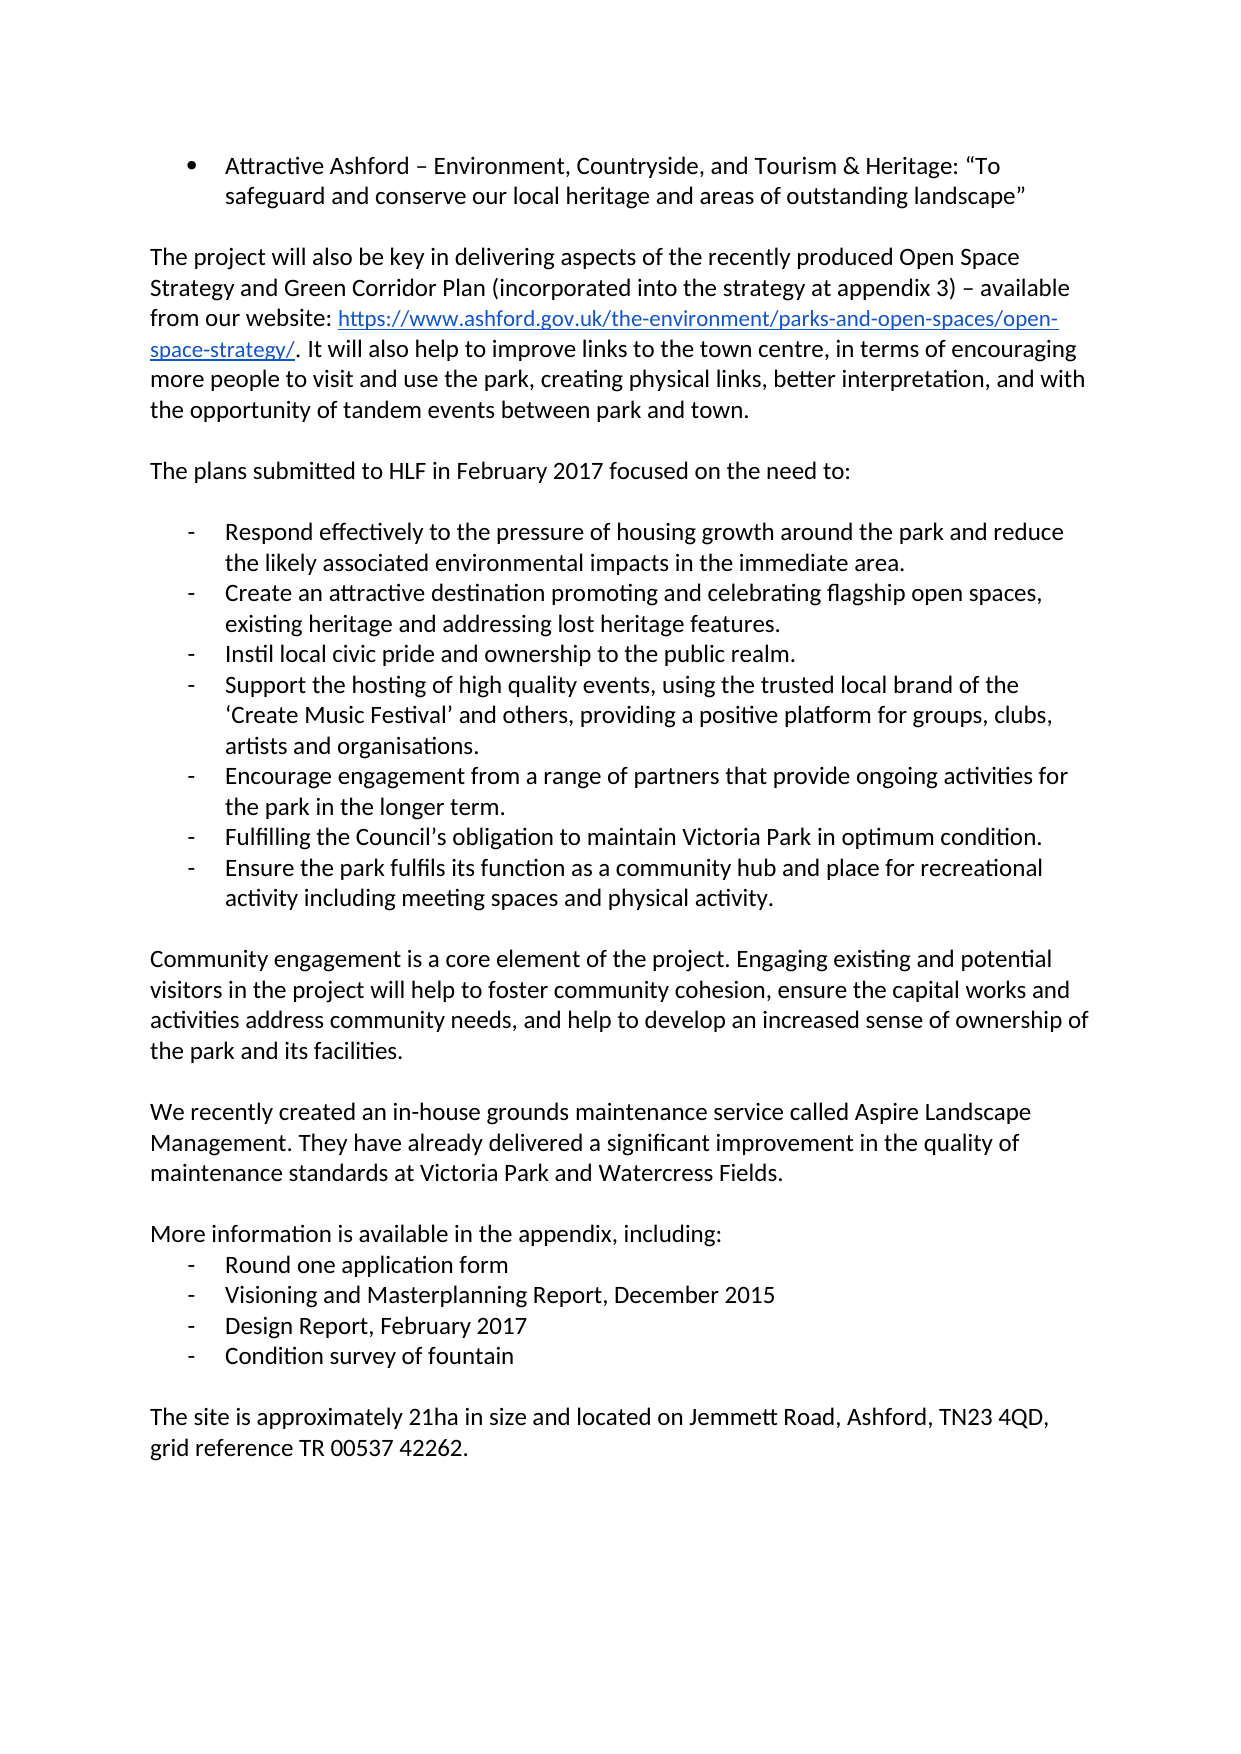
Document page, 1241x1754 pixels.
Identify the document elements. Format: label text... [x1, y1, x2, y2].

list Encourage engagement from a range of partners that provide ongoing activities for the park in the longer term. [187, 760, 1090, 821]
text More information is available in the appendix, including: [150, 1218, 1090, 1249]
text The site is approximately 21ha in size and located on Jemmett Road, Ashford, TN23 4QD, grid reference TR 00537 42262. [150, 1401, 1090, 1462]
text The project will also be key in delivering aspects of the recently produced Open Space Strategy and Green Corridor Plan (incorporated into the strategy at appendix 3) – available from our website: https://www.ashford.gov.uk/the-environment/parks-and-open-spaces/open-space-strategy/. It will also help to improve links to the town centre, in terms of encouraging more people to visit and use the park, creating physical links, better interpretation, and with the opportunity of tandem events between park and town. [150, 242, 1090, 425]
list Support the hosting of high quality events, using the trusted local brand of the ‘Create Music Festival’ and others, providing a positive platform for groups, clubs, artists and organisations. [187, 669, 1090, 760]
text The plans submitted to HLF in February 2017 focused on the need to: [150, 455, 1090, 486]
list Visioning and Masterplanning Report, December 2015 [187, 1279, 1090, 1310]
list Condition survey of fountain [187, 1340, 1090, 1371]
list Attractive Ashford – Environment, Countryside, and Tourism & Heritage: “To safeguard and conserve our local heritage and areas of outstanding landscape” [187, 150, 1090, 211]
text Community engagement is a core element of the project. Engaging existing and potential visitors in the project will help to foster community cohesion, ensure the capital works and activities address community needs, and help to develop an increased sense of ownership of the park and its facilities. [150, 943, 1090, 1066]
list Design Report, February 2017 [187, 1310, 1090, 1340]
list Round one application form [187, 1249, 1090, 1279]
list Instil local civic pride and ownership to the public realm. [187, 638, 1090, 669]
list Fulfilling the Council’s obligation to maintain Victoria Park in optimum condition. [187, 821, 1090, 852]
list Create an attractive destination promoting and celebrating flagship open spaces, existing heritage and addressing lost heritage features. [187, 577, 1090, 638]
list Respond effectively to the pressure of housing growth around the park and reduce the likely associated environmental impacts in the immediate area. [187, 516, 1090, 577]
list Ensure the park fulfils its function as a community hub and place for recreational activity including meeting spaces and physical activity. [187, 852, 1090, 913]
text We recently created an in-house grounds maintenance service called Aspire Landscape Management. They have already delivered a significant improvement in the quality of maintenance standards at Victoria Park and Watercress Fields. [150, 1096, 1090, 1188]
